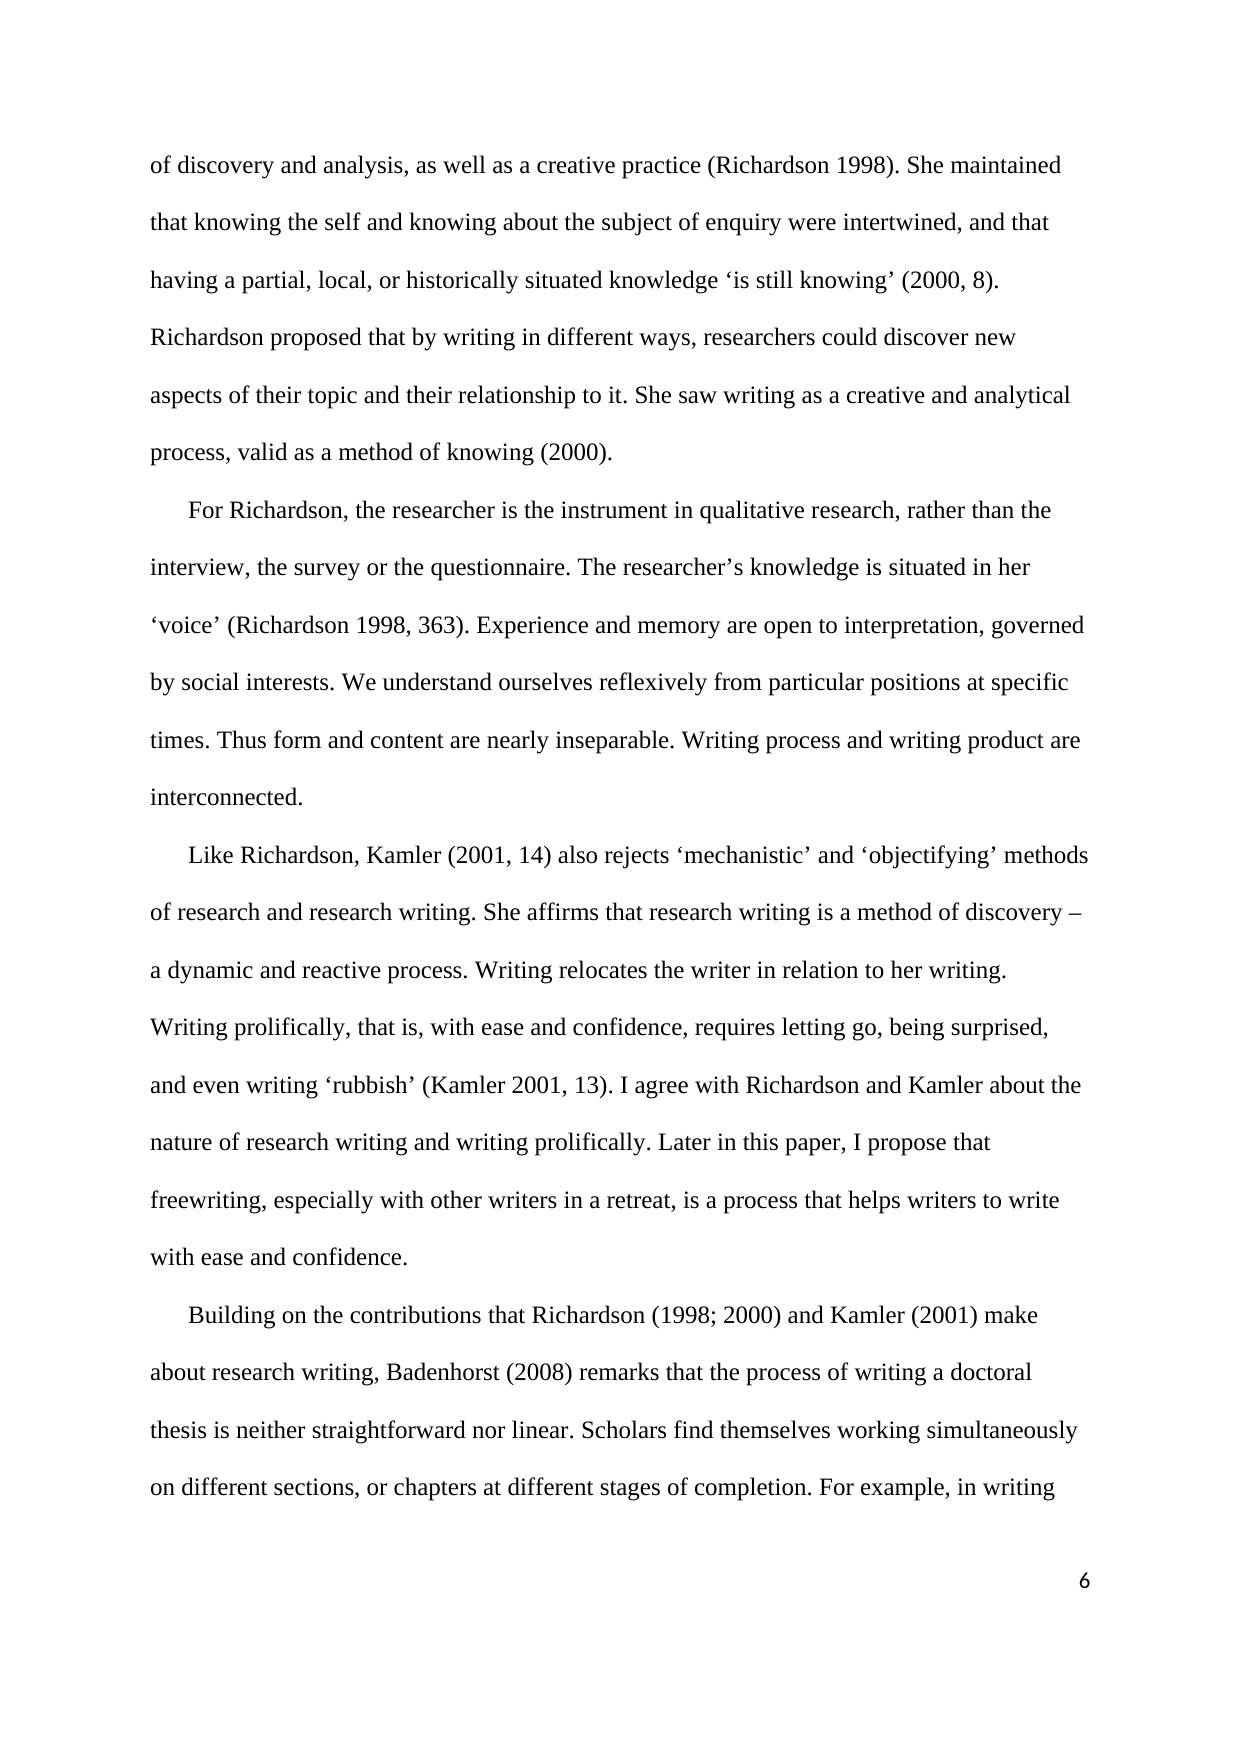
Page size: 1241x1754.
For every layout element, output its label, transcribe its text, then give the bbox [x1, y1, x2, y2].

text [150, 1300, 1090, 1501]
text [150, 150, 1090, 466]
text For Richardson, the researcher is the instrument in qualitative research, rather than the interview, the survey or the questionnaire. The researcher’s knowledge is situated in her ‘voice’ (Richardson 1998, 363). Experience and memory are open to interpretation, governed by social interests. We understand ourselves reflexively from particular positions at specific times. Thus form and content are nearly inseparable. Writing process and writing product are interconnected. [150, 495, 1090, 811]
text Like Richardson, Kamler (2001, 14) also rejects ‘mechanistic’ and ‘objectifying’ methods of research and research writing. She affirms that research writing is a method of discovery – a dynamic and reactive process. Writing relocates the writer in relation to her writing. Writing prolifically, that is, with ease and confidence, requires letting go, being surprised, and even writing ‘rubbish’ (Kamler 2001, 13). I agree with Richardson and Kamler about the nature of research writing and writing prolifically. Later in this paper, I propose that freewriting, especially with other writers in a retreat, is a process that helps writers to write with ease and confidence. [150, 840, 1090, 1271]
